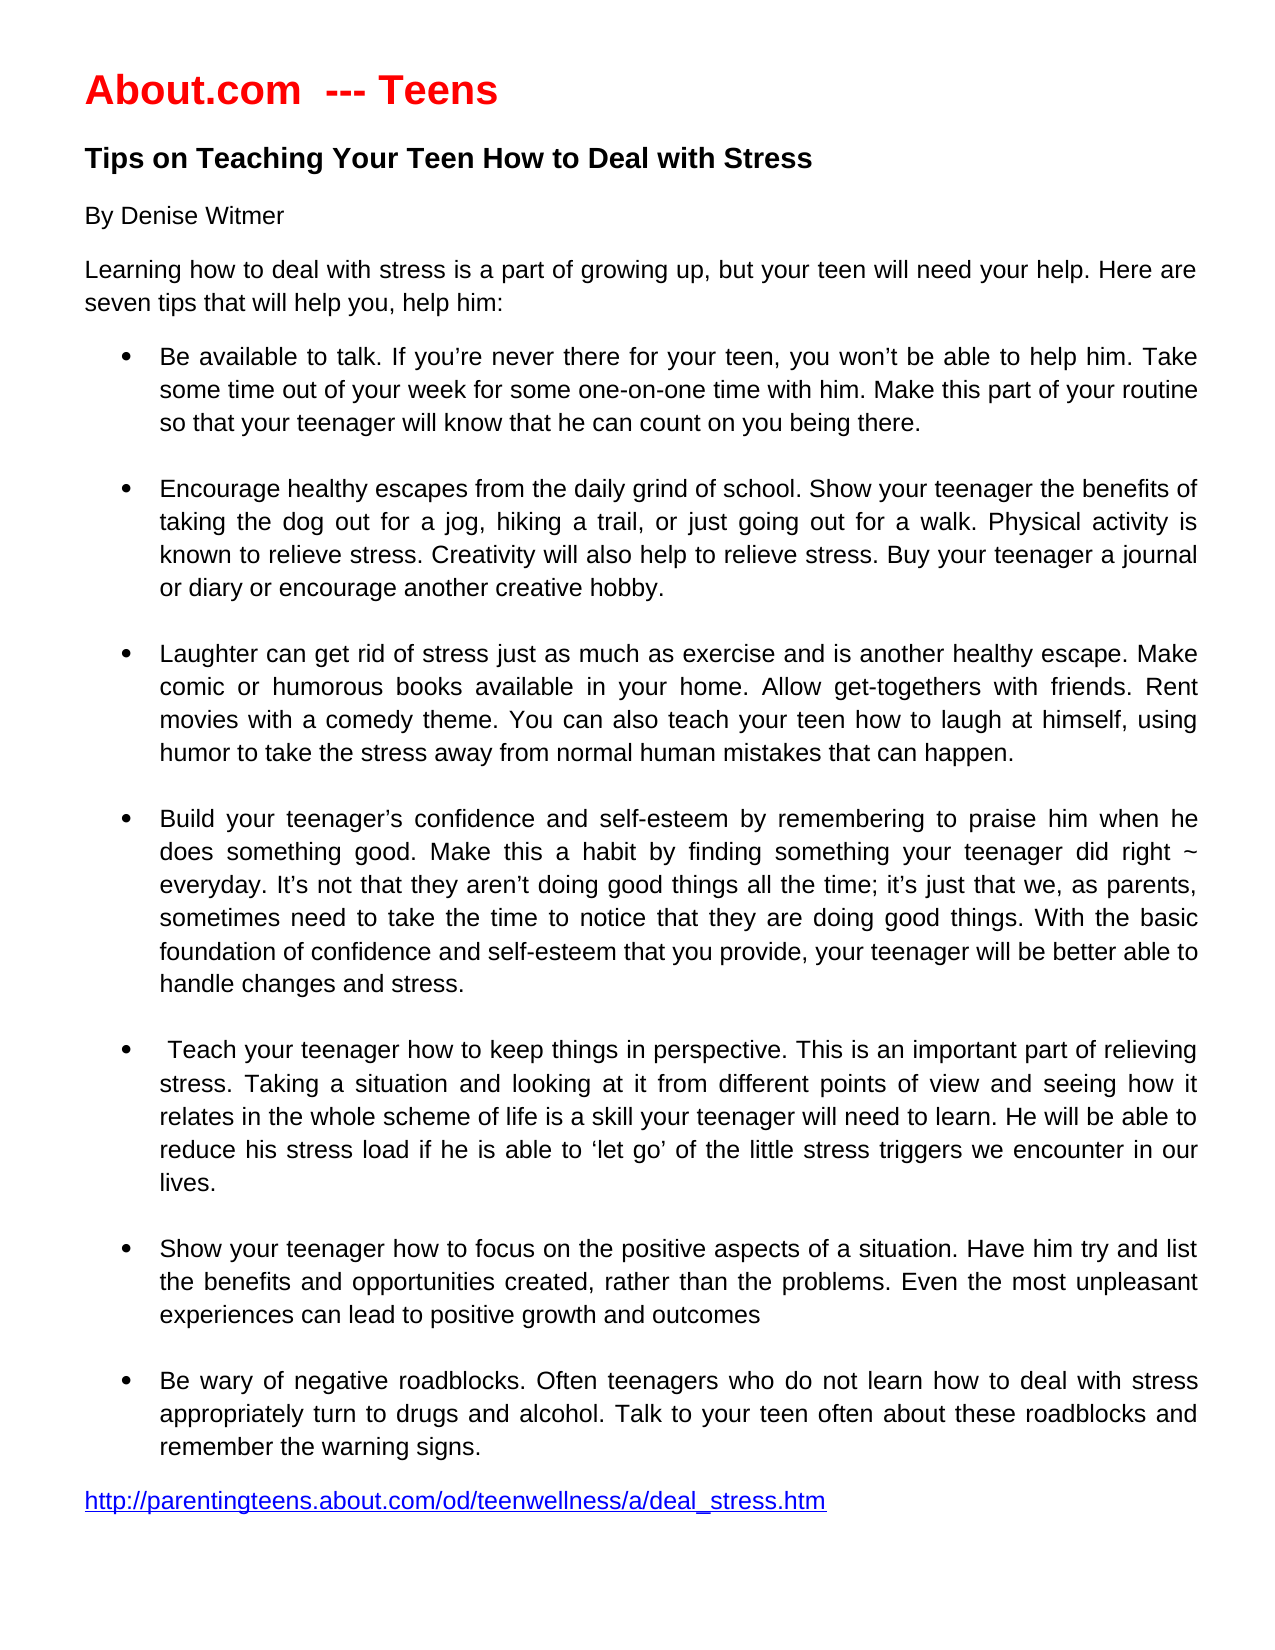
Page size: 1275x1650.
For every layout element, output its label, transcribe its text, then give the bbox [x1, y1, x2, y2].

list Be wary of negative roadblocks. Often teenagers who do not learn how to deal with stress appropriately turn to drugs and alcohol. Talk to your teen often about these roadblocks and remember the warning signs. [122, 1366, 1200, 1461]
text Tips on Teaching Your Teen How to Deal with Stress [84, 142, 1200, 175]
list Show your teenager how to focus on the positive aspects of a situation. Have him try and list the benefits and opportunities created, rather than the problems. Even the most unpleasant experiences can lead to positive growth and outcomes [122, 1234, 1200, 1329]
list Encourage healthy escapes from the daily grind of school. Show your teenager the benefits of taking the dog out for a jog, hiking a trail, or just going out for a walk. Physical activity is known to relieve stress. Creativity will also help to relieve stress. Buy your teenager a journal or diary or encourage another creative hobby. [122, 474, 1200, 602]
list Teach your teenager how to keep things in perspective. This is an important part of relieving stress. Taking a situation and looking at it from different points of view and seeing how it relates in the whole scheme of life is a skill your teenager will need to learn. He will be able to reduce his stress load if he is able to ‘let go’ of the little stress triggers we encounter in our lives. [122, 1036, 1200, 1196]
text By Denise Witmer [84, 201, 1200, 230]
text About.com --- Teens [84, 66, 1200, 113]
list Laughter can get rid of stress just as much as exercise and is another healthy escape. Make comic or humorous books available in your home. Allow get-togethers with friends. Rent movies with a comedy theme. You can also teach your teen how to laugh at himself, using humor to take the stress away from normal human mistakes that can happen. [122, 639, 1200, 767]
text http://parentingteens.about.com/od/teenwellness/a/deal_stress.htm [84, 1486, 1200, 1515]
list Be available to talk. If you’re never there for your teen, you won’t be able to help him. Take some time out of your week for some one-on-one time with him. Make this part of your routine so that your teenager will know that he can count on you being there. [122, 342, 1200, 437]
list Build your teenager’s confidence and self-esteem by remembering to praise him when he does something good. Make this a habit by finding something your teenager did right ~ everyday. It’s not that they aren’t doing good things all the time; it’s just that we, as parents, sometimes need to take the time to notice that they are doing good things. With the basic foundation of confidence and self-esteem that you provide, your teenager will be better able to handle changes and stress. [122, 804, 1200, 998]
text Learning how to deal with stress is a part of growing up, but your teen will need your help. Here are seven tips that will help you, help him: [84, 255, 1200, 317]
